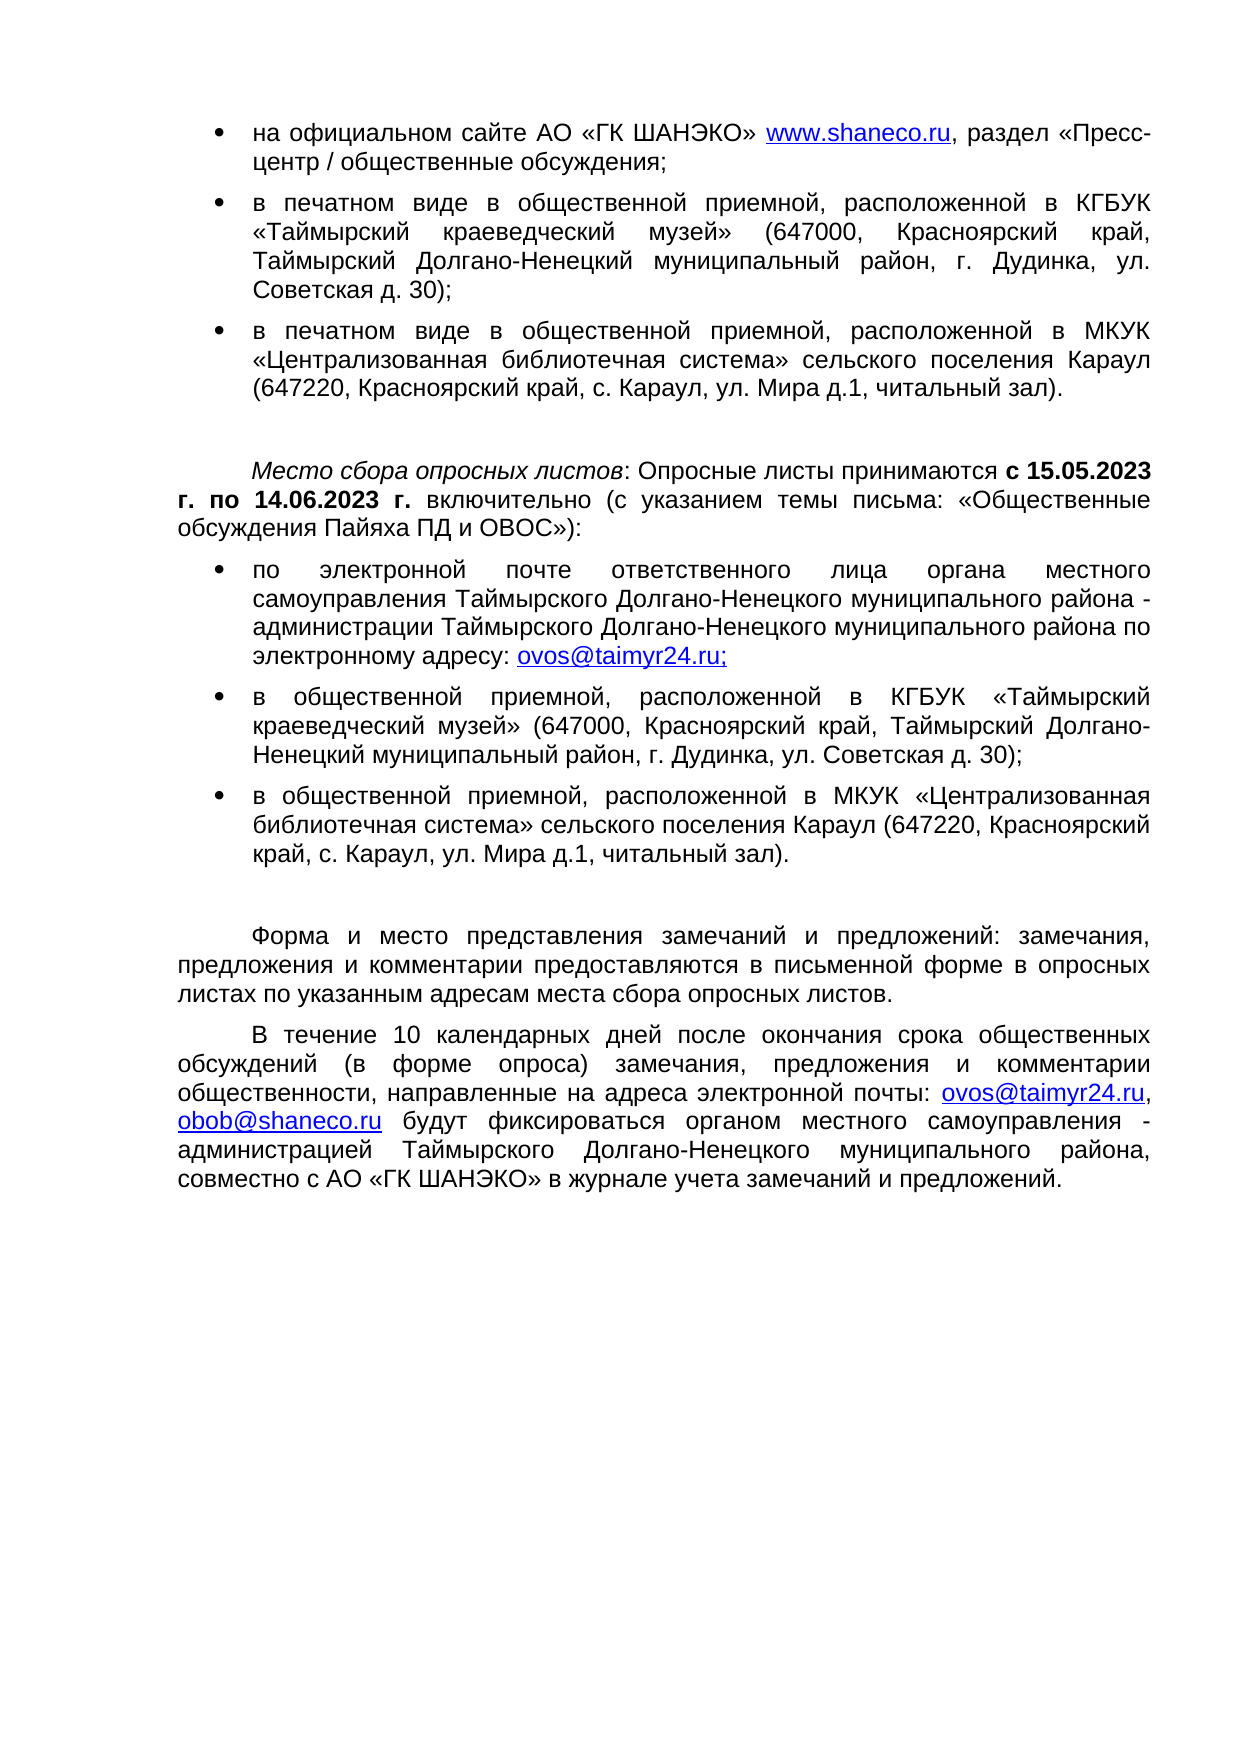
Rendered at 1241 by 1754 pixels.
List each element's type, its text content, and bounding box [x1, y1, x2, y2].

text Форма и место представления замечаний и предложений: замечания, предложения и комментарии предоставляются в письменной форме в опросных листах по указанным адресам места сбора опросных листов. [177, 921, 1152, 1007]
text В течение 10 календарных дней после окончания срока общественных обсуждений (в форме опроса) замечания, предложения и комментарии общественности, направленные на адреса электронной почты: ovos@taimyr24.ru, obob@shaneco.ru будут фиксироваться органом местного самоуправления -администрацией Таймырского Долгано-Ненецкого муниципального района, совместно с АО «ГК ШАНЭКО» в журнале учета замечаний и предложений. [177, 1020, 1152, 1192]
list в печатном виде в общественной приемной, расположенной в КГБУК «Таймырский краеведческий музей» (647000, Красноярский край, Таймырский Долгано-Ненецкий муниципальный район, г. Дудинка, ул. Советская д. 30); [215, 188, 1152, 303]
list в общественной приемной, расположенной в МКУК «Централизованная библиотечная система» сельского поселения Караул (647220, Красноярский край, с. Караул, ул. Мира д.1, читальный зал). [215, 781, 1152, 867]
list на официальном сайте АО «ГК ШАНЭКО» www.shaneco.ru, раздел «Пресс-центр / общественные обсуждения; [215, 118, 1152, 176]
list по электронной почте ответственного лица органа местного самоуправления Таймырского Долгано-Ненецкого муниципального района - администрации Таймырского Долгано-Ненецкого муниципального района по электронному адресу: ovos@taimyr24.ru; [215, 555, 1152, 670]
list в общественной приемной, расположенной в КГБУК «Таймырский краеведческий музей» (647000, Красноярский край, Таймырский Долгано-Ненецкий муниципальный район, г. Дудинка, ул. Советская д. 30); [215, 682, 1152, 769]
text Место сбора опросных листов: Опросные листы принимаются с 15.05.2023 г. по 14.06.2023 г. включительно (с указанием темы письма: «Общественные обсуждения Пайяха ПД и ОВОС»): [177, 456, 1152, 542]
